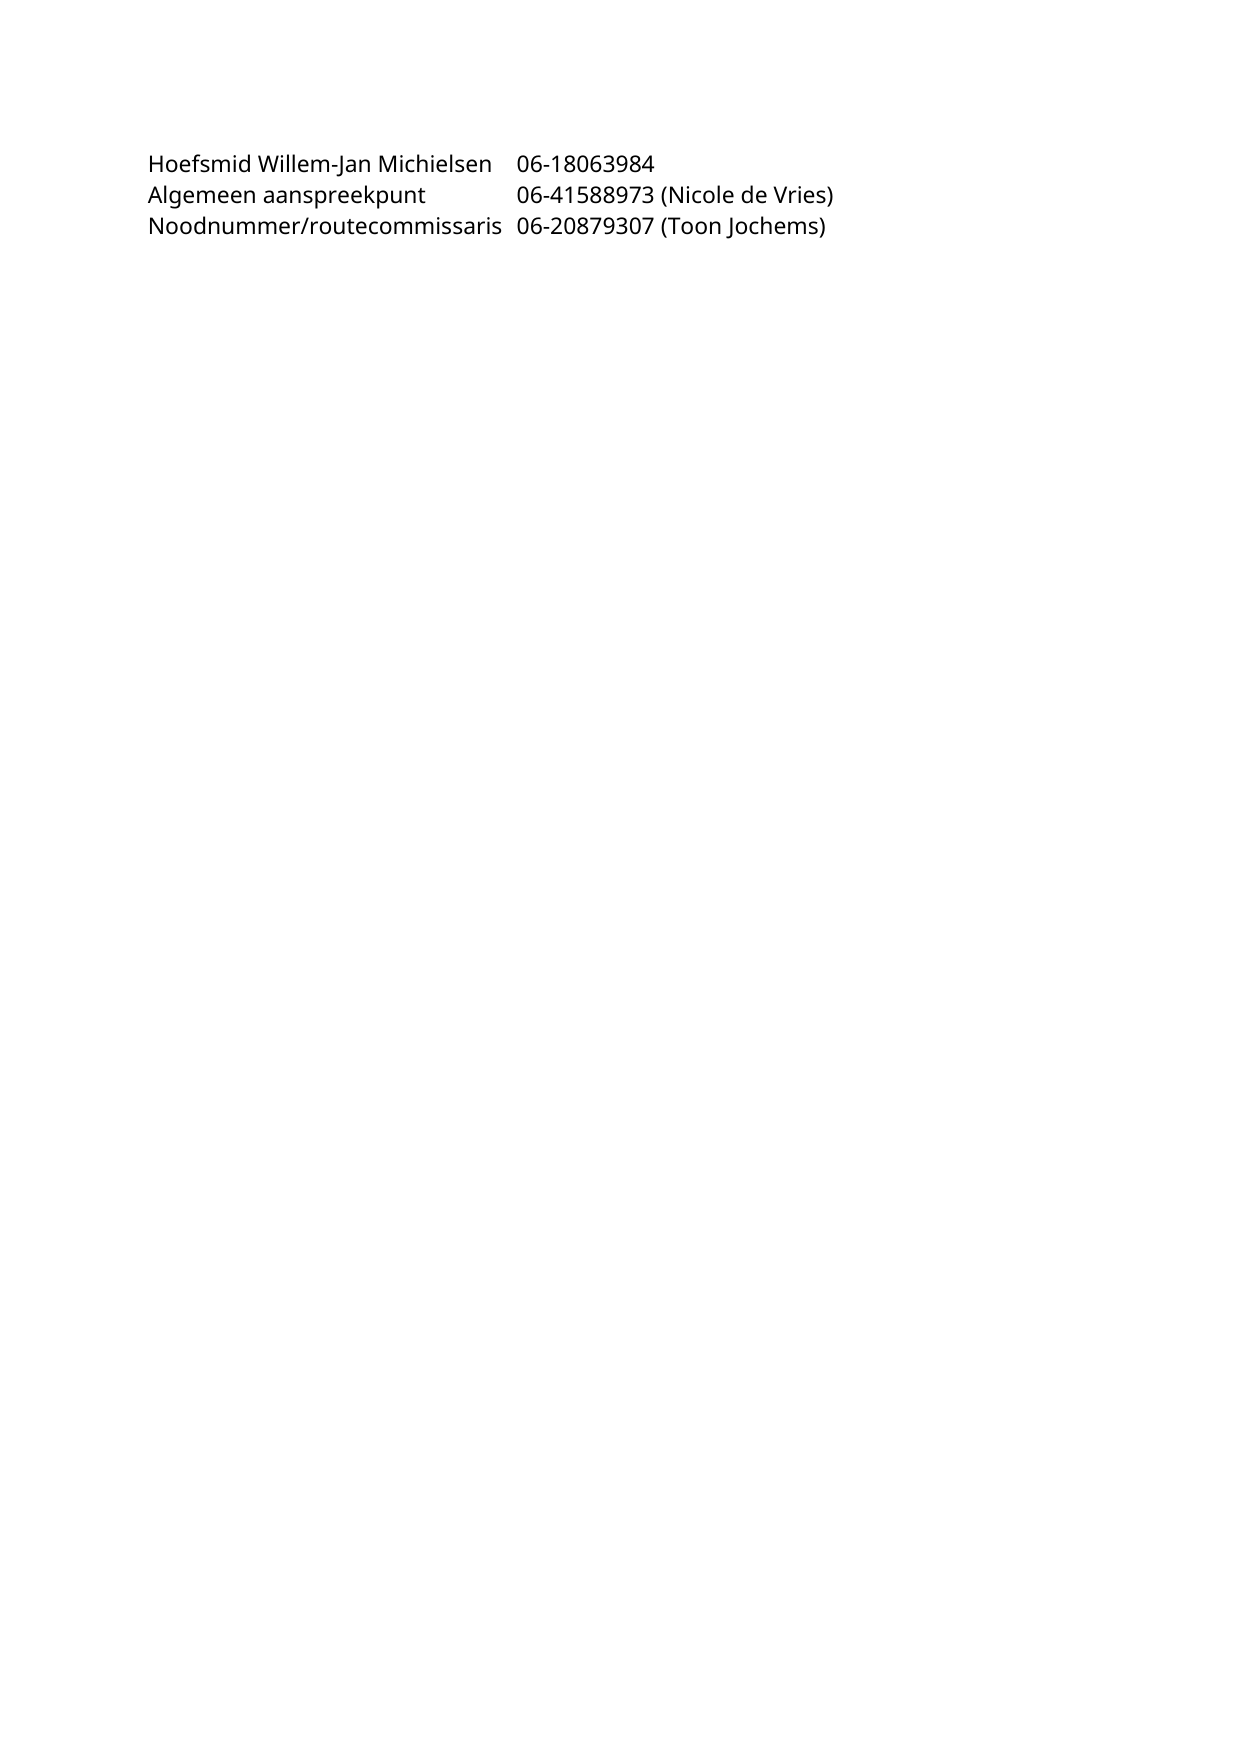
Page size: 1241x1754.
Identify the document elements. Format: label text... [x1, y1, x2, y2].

text Hoefsmid Willem-Jan Michielsen 06-18063984 [148, 148, 1093, 179]
text Algemeen aanspreekpunt 06-41588973 (Nicole de Vries) [148, 179, 1093, 210]
text Noodnummer/routecommissaris 06-20879307 (Toon Jochems) [148, 210, 1093, 241]
